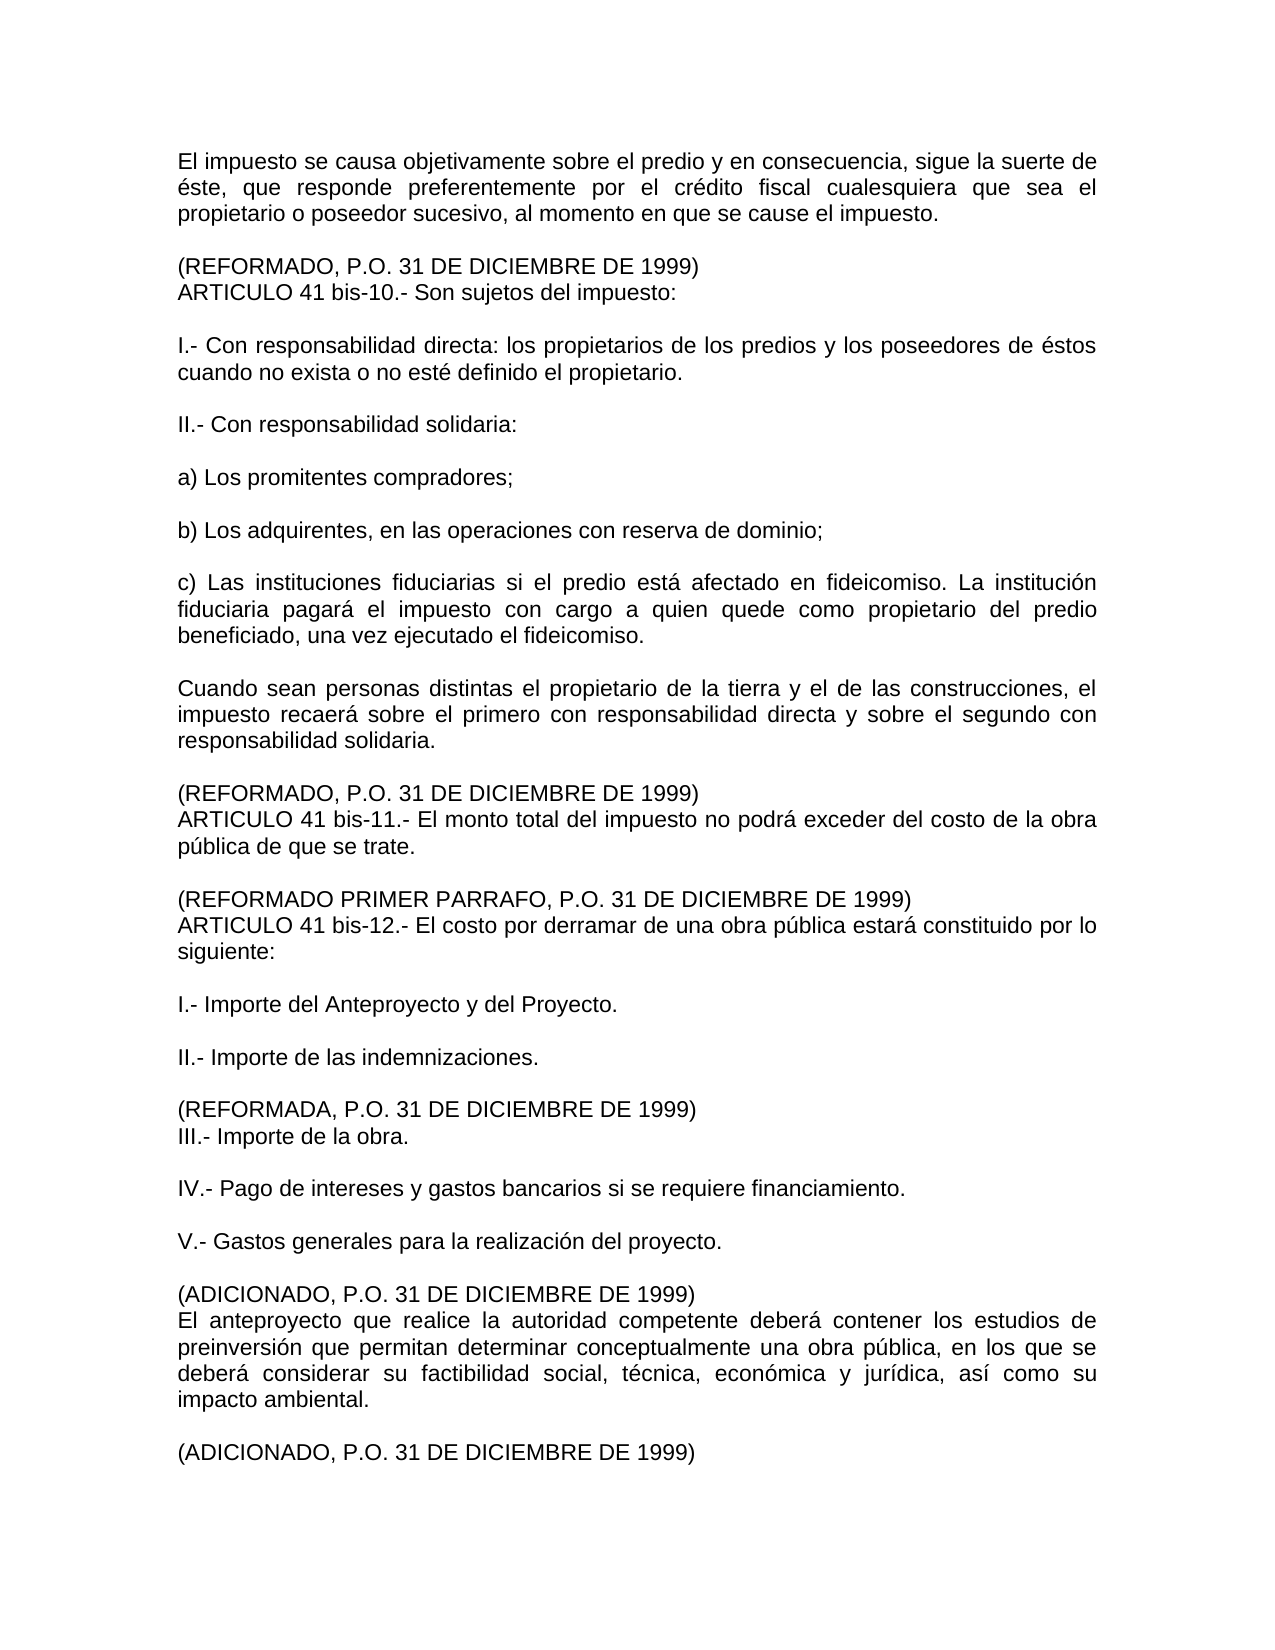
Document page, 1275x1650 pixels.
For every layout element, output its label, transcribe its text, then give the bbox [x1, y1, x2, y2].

text III.- Importe de la obra. [177, 1123, 1098, 1149]
text El impuesto se causa objetivamente sobre el predio y en consecuencia, sigue la suerte de éste, que responde preferentemente por el crédito fiscal cualesquiera que sea el propietario o poseedor sucesivo, al momento en que se cause el impuesto. [177, 148, 1098, 227]
text ARTICULO 41 bis-12.- El costo por derramar de una obra pública estará constituido por lo siguiente: [177, 912, 1098, 964]
text II.- Con responsabilidad solidaria: [177, 411, 1098, 437]
text Cuando sean personas distintas el propietario de la tierra y el de las construcciones, el impuesto recaerá sobre el primero con responsabilidad directa y sobre el segundo con responsabilidad solidaria. [177, 675, 1098, 754]
text (REFORMADO PRIMER PARRAFO, P.O. 31 DE DICIEMBRE DE 1999) [177, 886, 1098, 912]
text ARTICULO 41 bis-10.- Son sujetos del impuesto: [177, 279, 1098, 306]
text II.- Importe de las indemnizaciones. [177, 1044, 1098, 1070]
text IV.- Pago de intereses y gastos bancarios si se requiere financiamiento. [177, 1175, 1098, 1202]
text I.- Importe del Anteproyecto y del Proyecto. [177, 991, 1098, 1017]
text a) Los promitentes compradores; [177, 464, 1098, 490]
text (ADICIONADO, P.O. 31 DE DICIEMBRE DE 1999) [177, 1281, 1098, 1307]
text El anteproyecto que realice la autoridad competente deberá contener los estudios de preinversión que permitan determinar conceptualmente una obra pública, en los que se deberá considerar su factibilidad social, técnica, económica y jurídica, así como su impacto ambiental. [177, 1307, 1098, 1413]
text V.- Gastos generales para la realización del proyecto. [177, 1228, 1098, 1254]
text (REFORMADO, P.O. 31 DE DICIEMBRE DE 1999) [177, 780, 1098, 806]
text b) Los adquirentes, en las operaciones con reserva de dominio; [177, 517, 1098, 543]
text c) Las instituciones fiduciarias si el predio está afectado en fideicomiso. La institución fiduciaria pagará el impuesto con cargo a quien quede como propietario del predio beneficiado, una vez ejecutado el fideicomiso. [177, 569, 1098, 648]
text (REFORMADA, P.O. 31 DE DICIEMBRE DE 1999) [177, 1096, 1098, 1123]
text ARTICULO 41 bis-11.- El monto total del impuesto no podrá exceder del costo de la obra pública de que se trate. [177, 806, 1098, 859]
text (ADICIONADO, P.O. 31 DE DICIEMBRE DE 1999) [177, 1439, 1098, 1465]
text (REFORMADO, P.O. 31 DE DICIEMBRE DE 1999) [177, 253, 1098, 279]
text I.- Con responsabilidad directa: los propietarios de los predios y los poseedores de éstos cuando no exista o no esté definido el propietario. [177, 332, 1098, 385]
